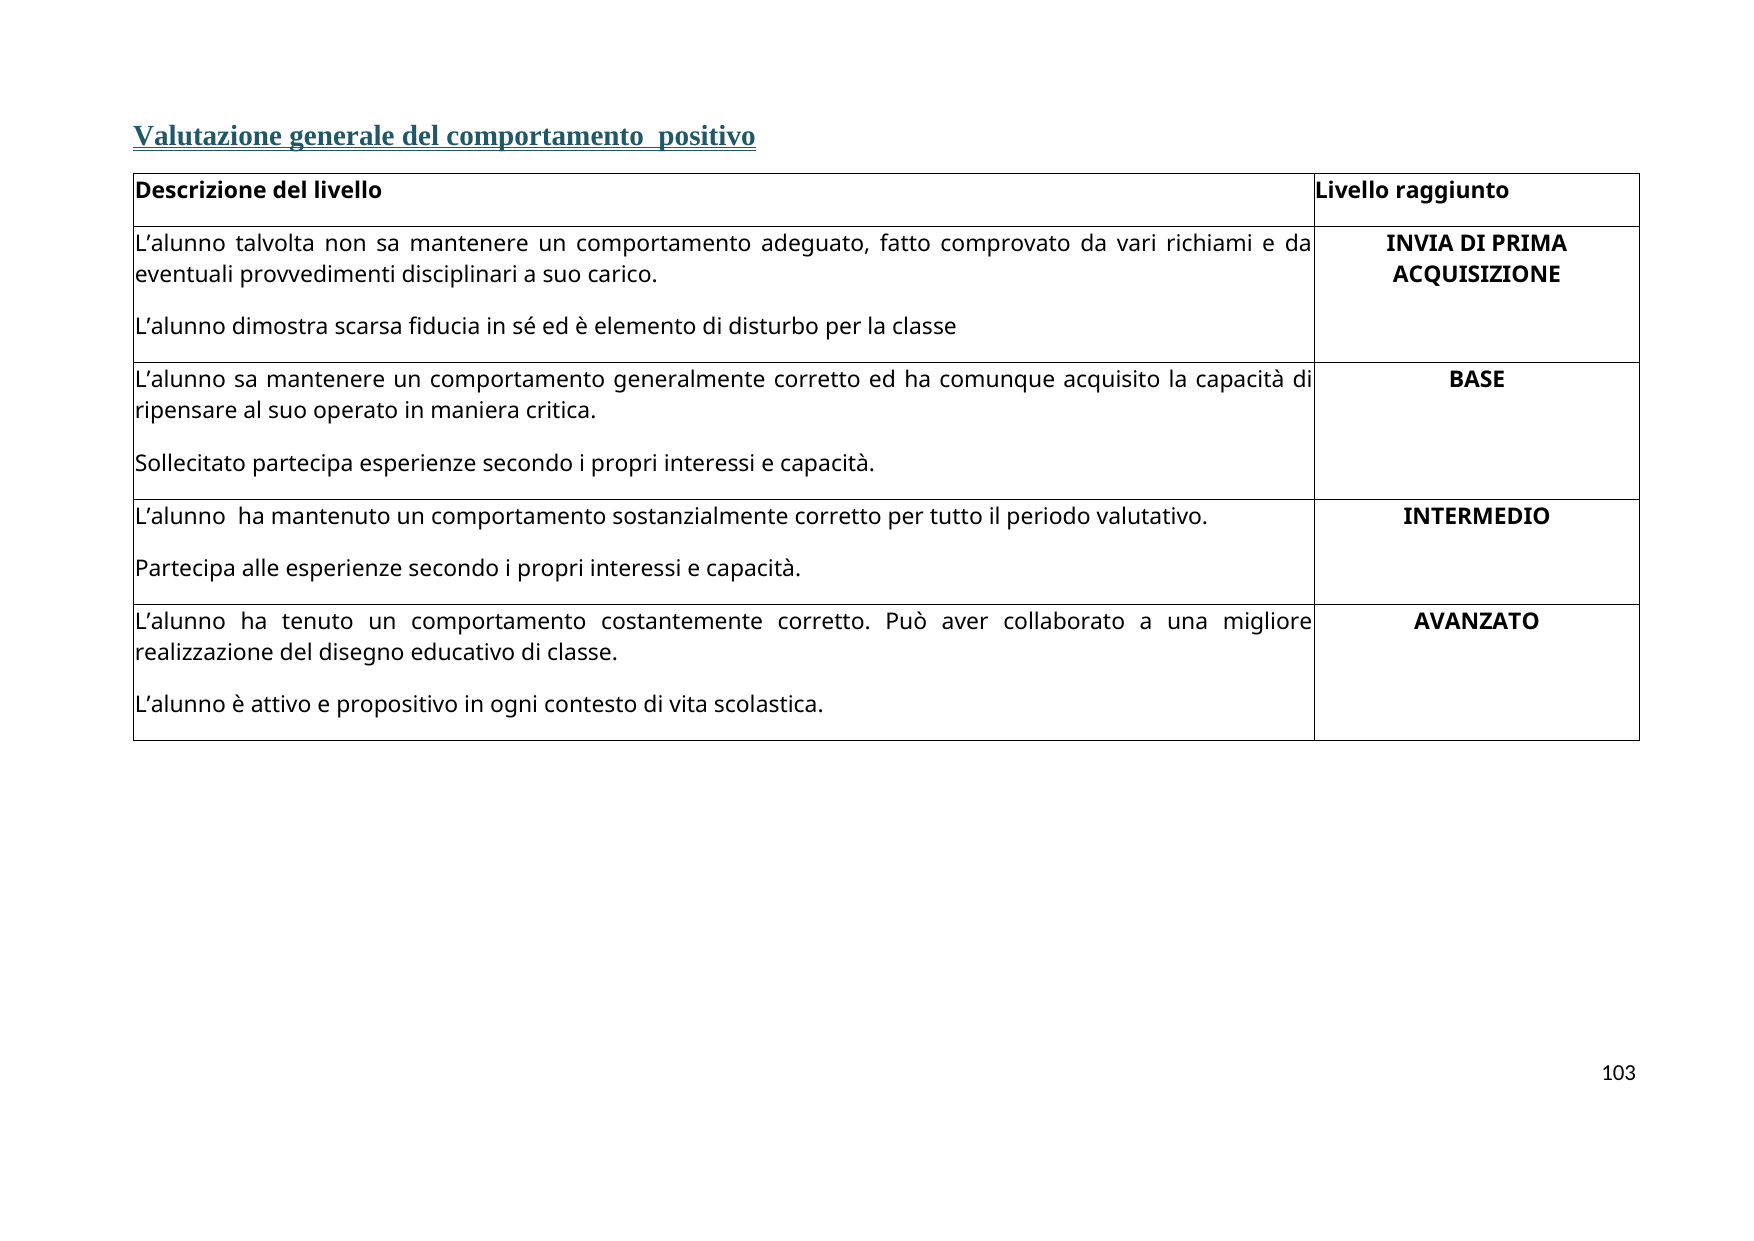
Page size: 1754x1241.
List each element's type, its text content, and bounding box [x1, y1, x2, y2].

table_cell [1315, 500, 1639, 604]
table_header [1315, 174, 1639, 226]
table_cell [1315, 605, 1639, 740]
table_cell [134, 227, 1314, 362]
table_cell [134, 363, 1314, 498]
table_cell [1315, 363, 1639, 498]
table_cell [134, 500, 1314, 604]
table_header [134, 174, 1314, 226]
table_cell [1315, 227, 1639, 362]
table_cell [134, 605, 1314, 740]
text Valutazione generale del comportamento positivo [133, 118, 1636, 152]
